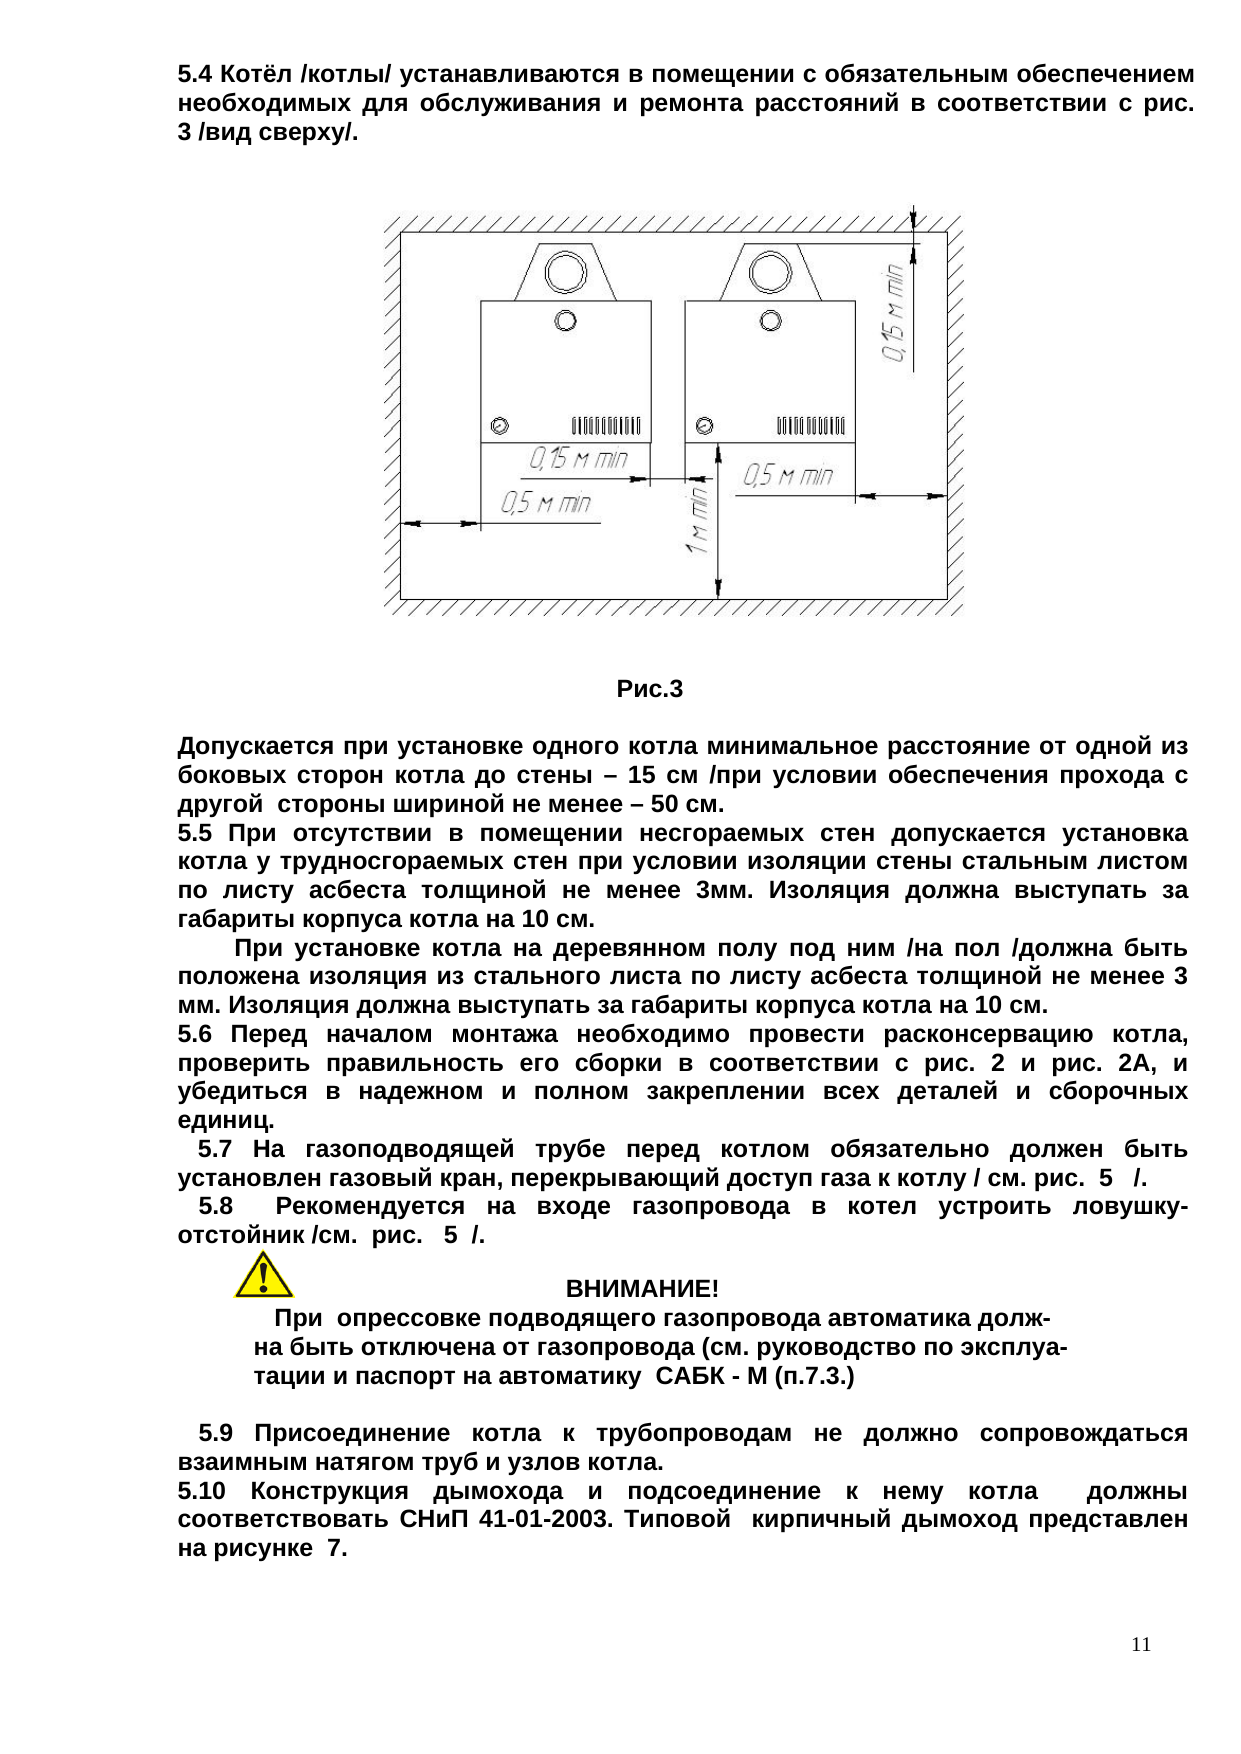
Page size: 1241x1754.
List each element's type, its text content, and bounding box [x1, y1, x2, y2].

text на быть отключена от газопровода (см. руководство по эксплуа- [177, 1332, 1189, 1361]
subtitle Рис.3 [118, 674, 1181, 702]
text Допускается при установке одного котла минимальное расстояние от одной из боковых сторон котла до стены – /при условии обеспечения прохода с другой стороны шириной не менее – . [177, 731, 1189, 817]
text 5.6 Перед началом монтажа необходимо провести расконсервацию котла, проверить правильность его сборки в соответствии с рис. 2 и рис. 2А, и убедиться в надежном и полном закреплении всех деталей и сборочных единиц. [177, 1019, 1189, 1134]
text 5.5 При отсутствии в помещении несгораемых стен допускается установка котла у трудносгораемых стен при условии изоляции стены стальным листом по листу асбеста толщиной не менее 3мм. Изоляция должна выступать за габариты корпуса котла на . [177, 817, 1189, 932]
text 5.4 Котёл /котлы/ устанавливаются в помещении с обязательным обеспечением необходимых для обслуживания и ремонта расстояний в соответствии с рис. 3 /вид сверху/. [177, 59, 1196, 145]
text 5.9 Присоединение котла к трубопроводам не должно сопровождаться взаимным натягом труб и узлов котла. [177, 1418, 1189, 1476]
text При опрессовке подводящего газопровода автоматика долж- [177, 1303, 1189, 1332]
text 5.10 Конструкция дымохода и подсоединение к нему котла должны соответствовать СНиП 41-01-2003. Типовой кирпичный дымоход представлен на рисунке 7. [177, 1476, 1189, 1562]
text При установке котла на деревянном полу под ним /на пол /должна быть положена изоляция из стального листа по листу асбеста толщиной не менее . Изоляция должна выступать за габариты корпуса котла на . [177, 932, 1189, 1019]
picture [382, 202, 966, 617]
text 5.8 Рекомендуется на входе газопровода в котел устроить ловушку-отстойник /см. рис. 5 /. [177, 1191, 1189, 1249]
text 5.7 На газоподводящей трубе перед котлом обязательно должен быть установлен газовый кран, перекрывающий доступ газа к котлу / см. рис. 5 /. [177, 1134, 1189, 1191]
text тации и паспорт на автоматику САБК - М (п.7.3.) [177, 1361, 1189, 1389]
text ВНИМАНИЕ! [177, 1249, 1189, 1303]
